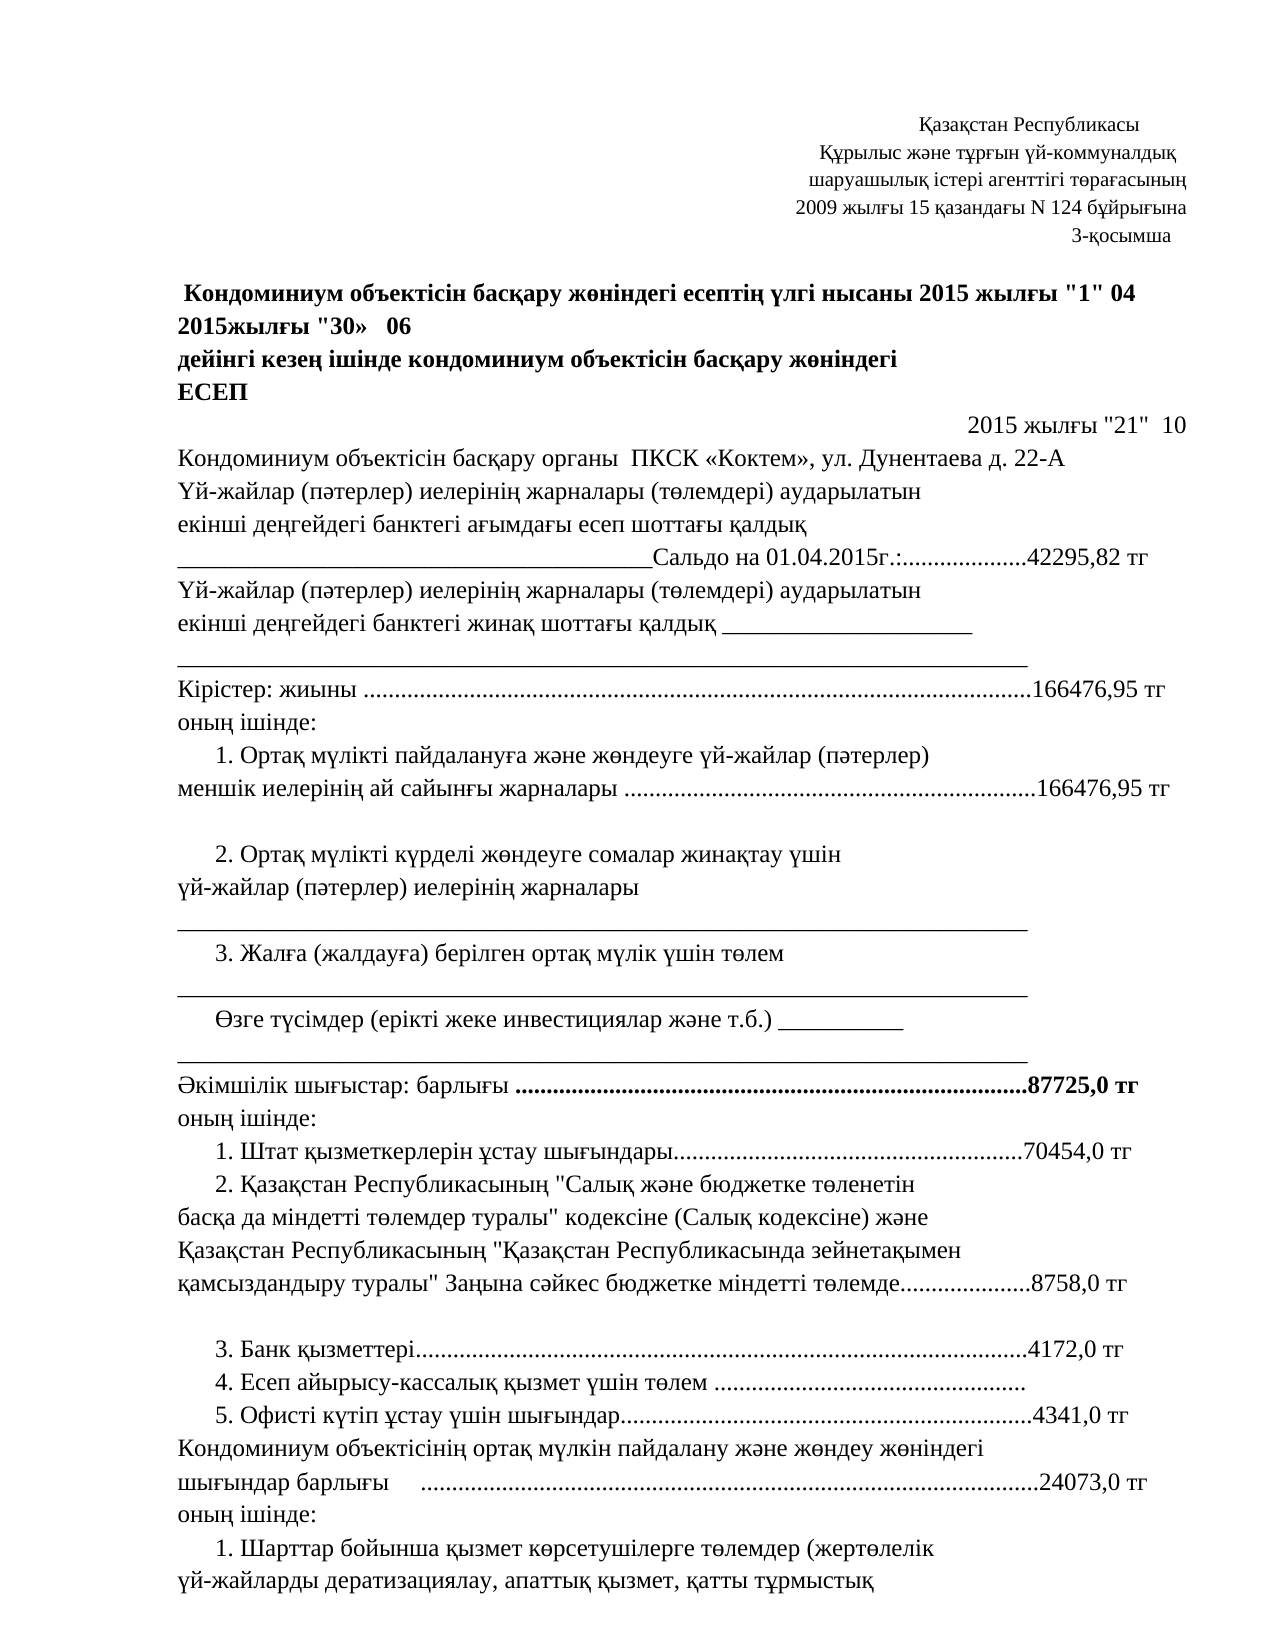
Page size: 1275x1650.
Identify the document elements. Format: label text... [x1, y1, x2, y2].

text Кондоминиум объектісін басқару жөніндегі есептің үлгі нысаны 2015 жылғы "1" 04 2015жылғы "30» 06 дейінгі кезең ішінде кондоминиум объектісін басқару жөніндегі ЕСЕП [177, 278, 1186, 406]
text 2015 жылғы "21" 10 [177, 410, 1186, 439]
text Қазақстан Республикасы Құрылыс және тұрғын үй-коммуналдық шаруашылық істері агенттігі төрағасының 2009 жылғы 15 қазандағы N 124 бұйрығына 3-қосымша [177, 112, 1186, 247]
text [177, 443, 1186, 1594]
